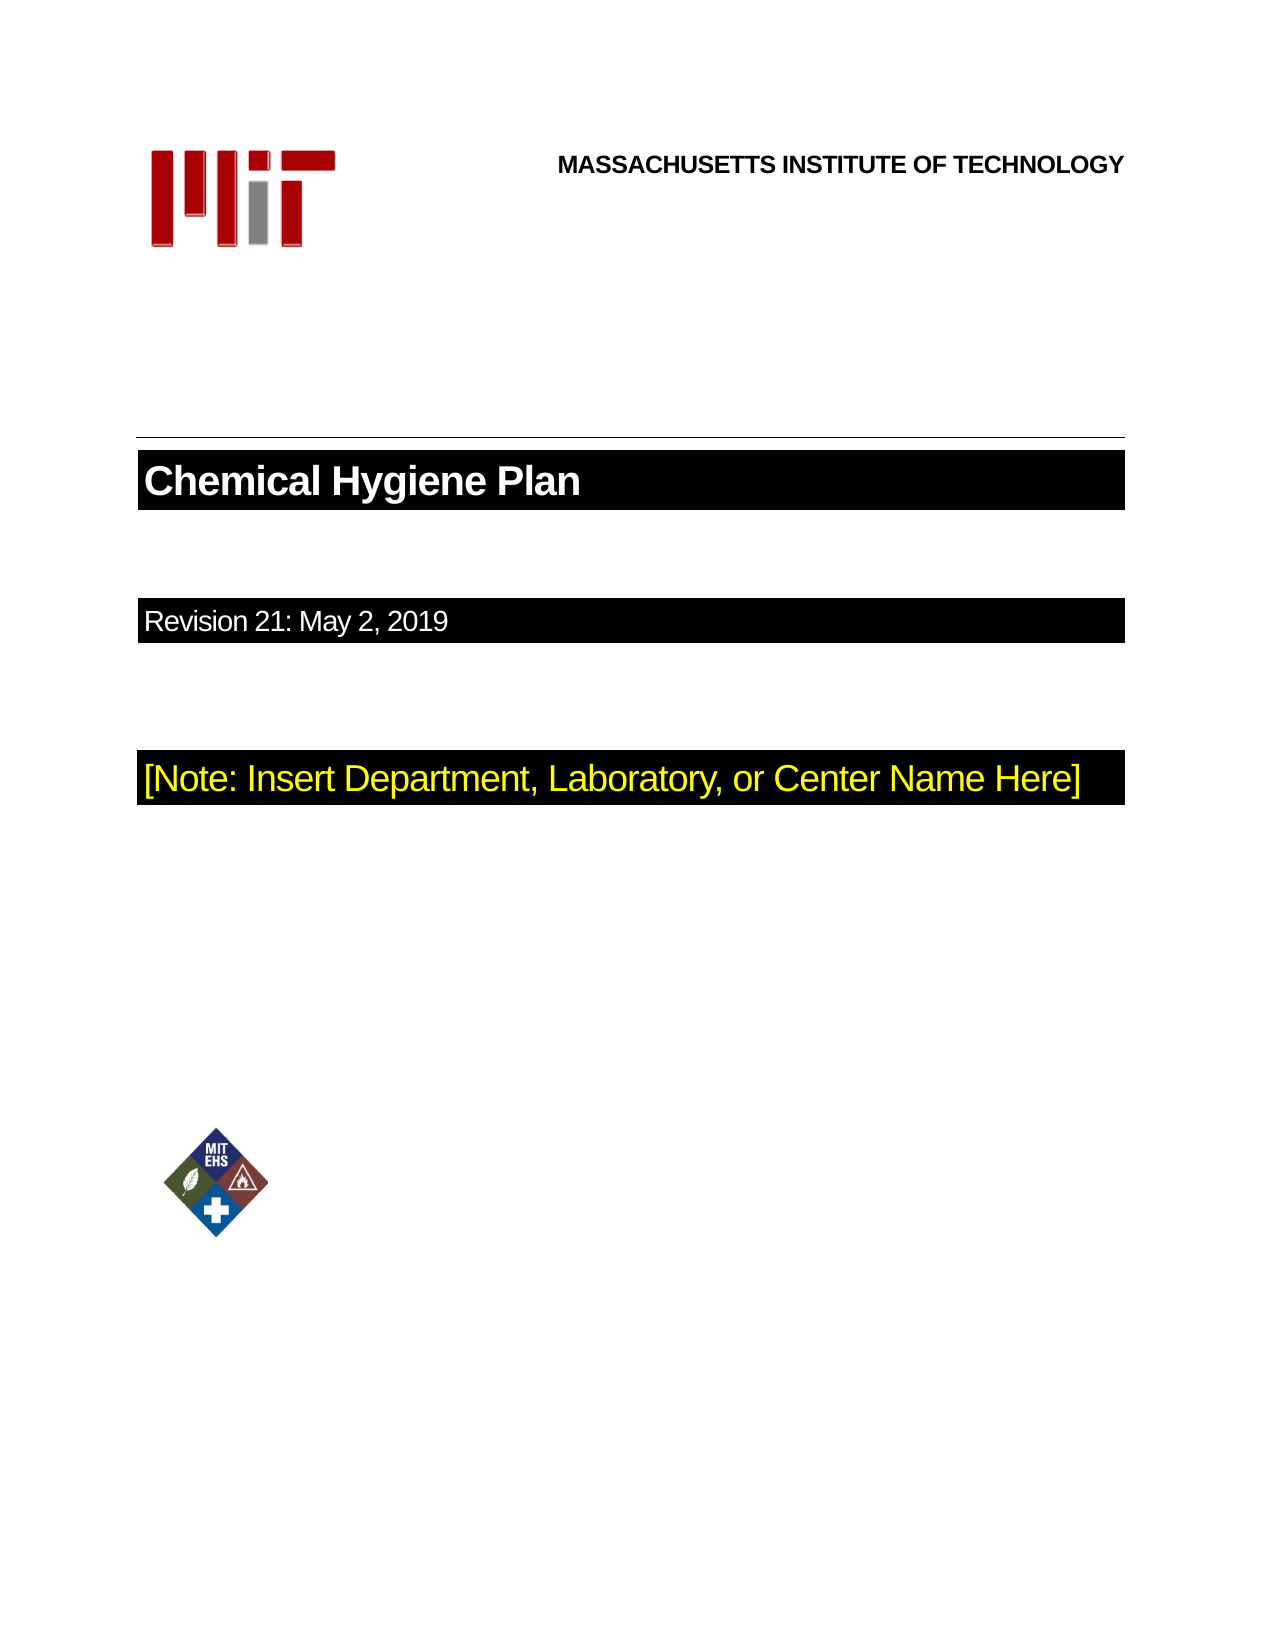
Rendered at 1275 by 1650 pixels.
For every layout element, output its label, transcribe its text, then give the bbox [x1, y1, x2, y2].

subtitle [Note: Insert Department, Laboratory, or Center Name Here]Table of Contents [137, 750, 1125, 805]
text MASSACHUSETTS INSTITUTE OF TECHNOLOGY [244, 150, 1125, 179]
subtitle Revision 21: May 2, 2019 [138, 598, 1125, 643]
picture [163, 1127, 269, 1237]
subtitle Chemical Hygiene Plan [138, 450, 1125, 510]
